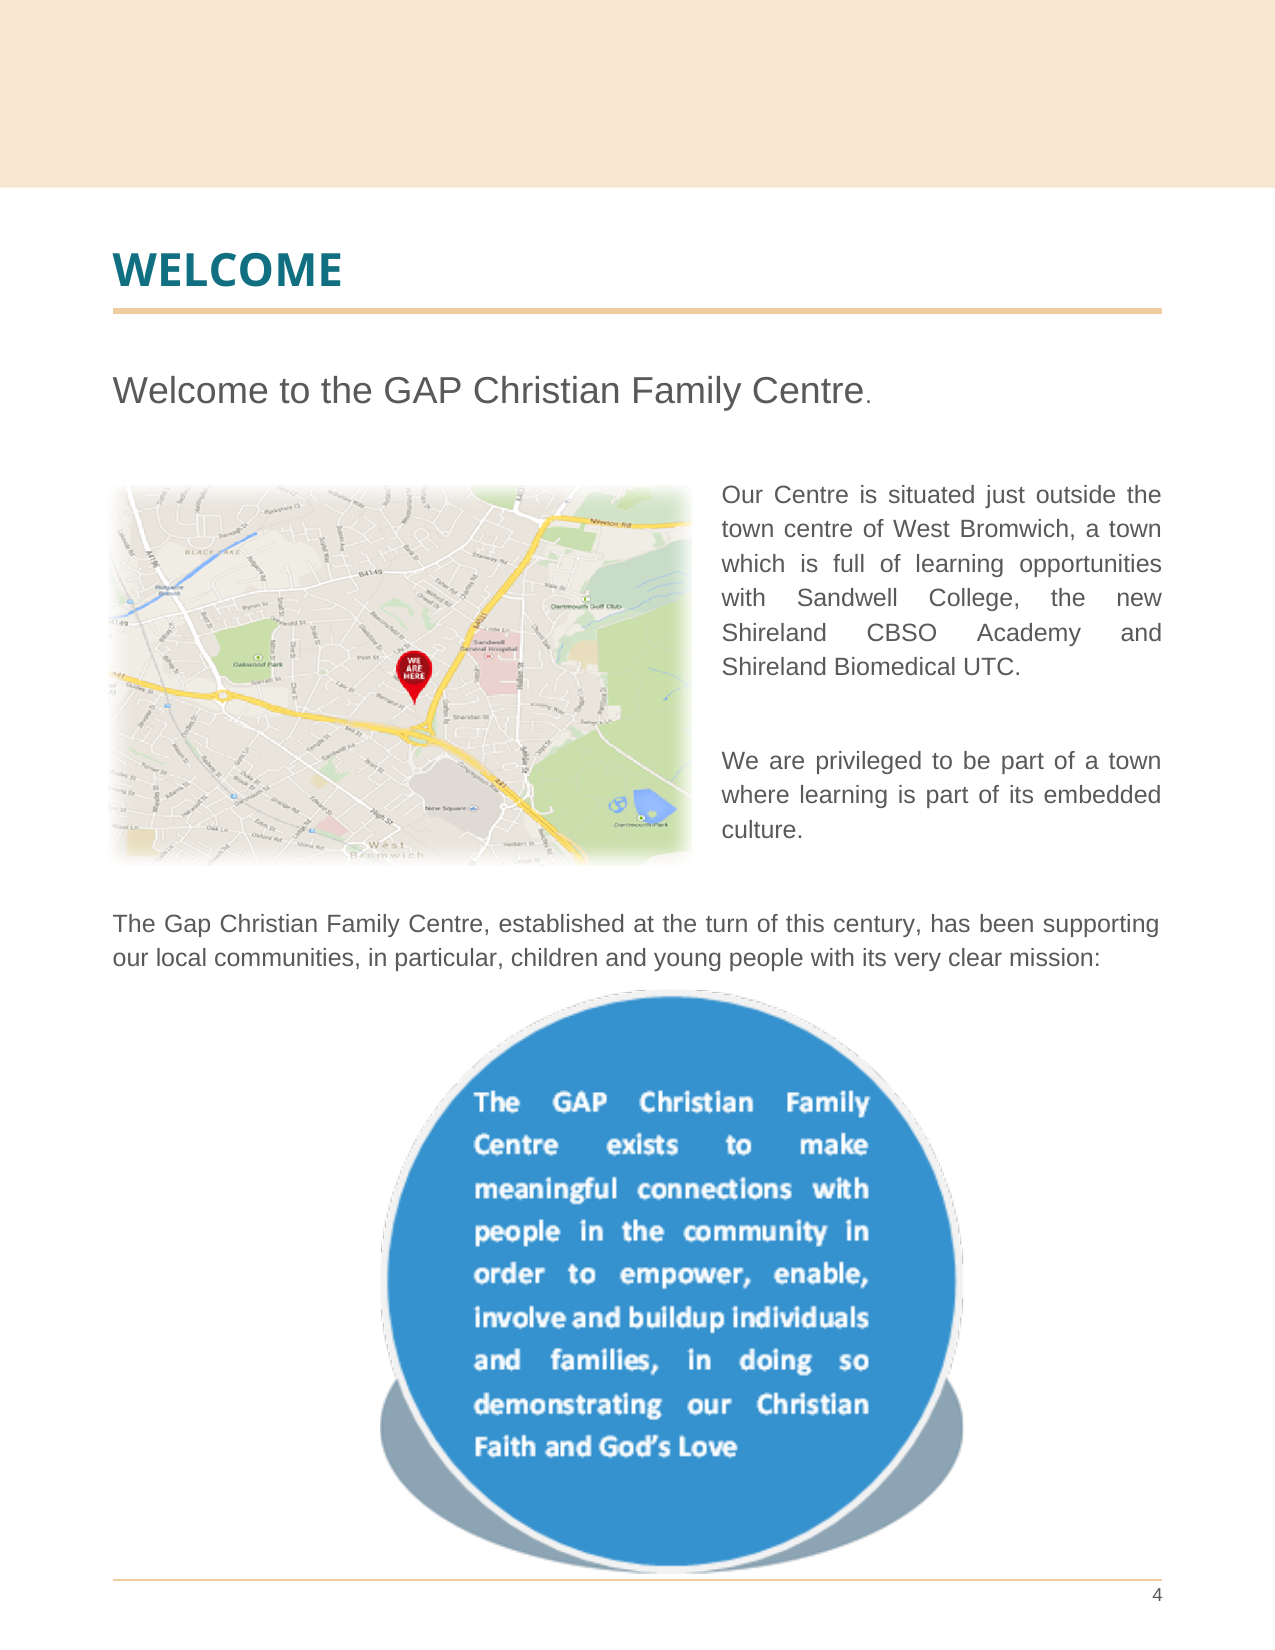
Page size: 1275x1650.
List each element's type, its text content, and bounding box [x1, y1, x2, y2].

text The Gap Christian Family Centre, established at the turn of this century, has been supporting our local communities, in particular, children and young people with its very clear mission: [112, 909, 1162, 972]
text We are privileged to be part of a town where learning is part of its embedded culture. [699, 746, 1162, 844]
text Our Centre is situated just outside the town centre of West Bromwich, a town which is full of learning opportunities with Sandwell College, the new Shireland CBSO Academy and Shireland Biomedical UTC. [687, 480, 1162, 681]
picture [380, 989, 965, 1574]
subtitle Welcome [112, 237, 1162, 314]
picture [129, 504, 673, 845]
text Welcome to the GAP Christian Family Centre. [112, 368, 1162, 412]
